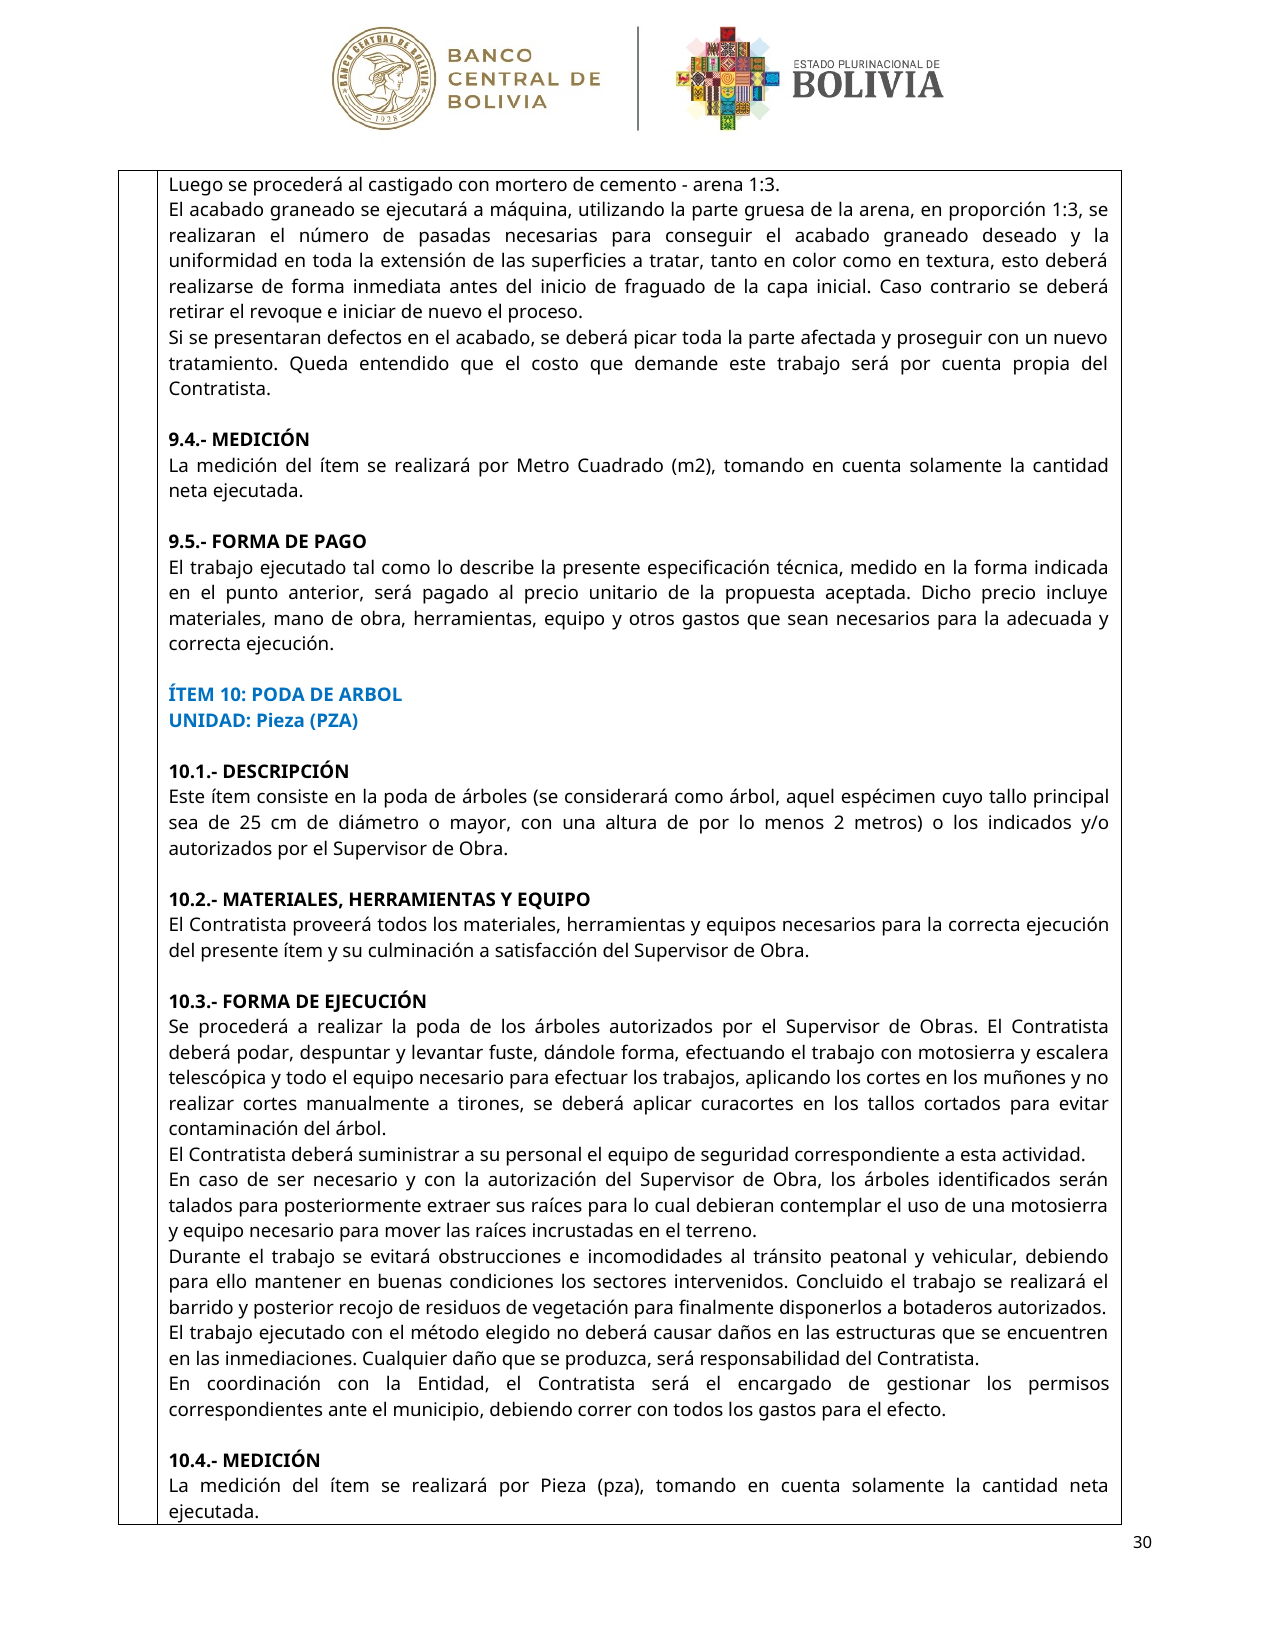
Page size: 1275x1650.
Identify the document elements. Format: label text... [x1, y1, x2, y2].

table_cell [119, 171, 157, 1524]
picture [1, 8, 1274, 169]
